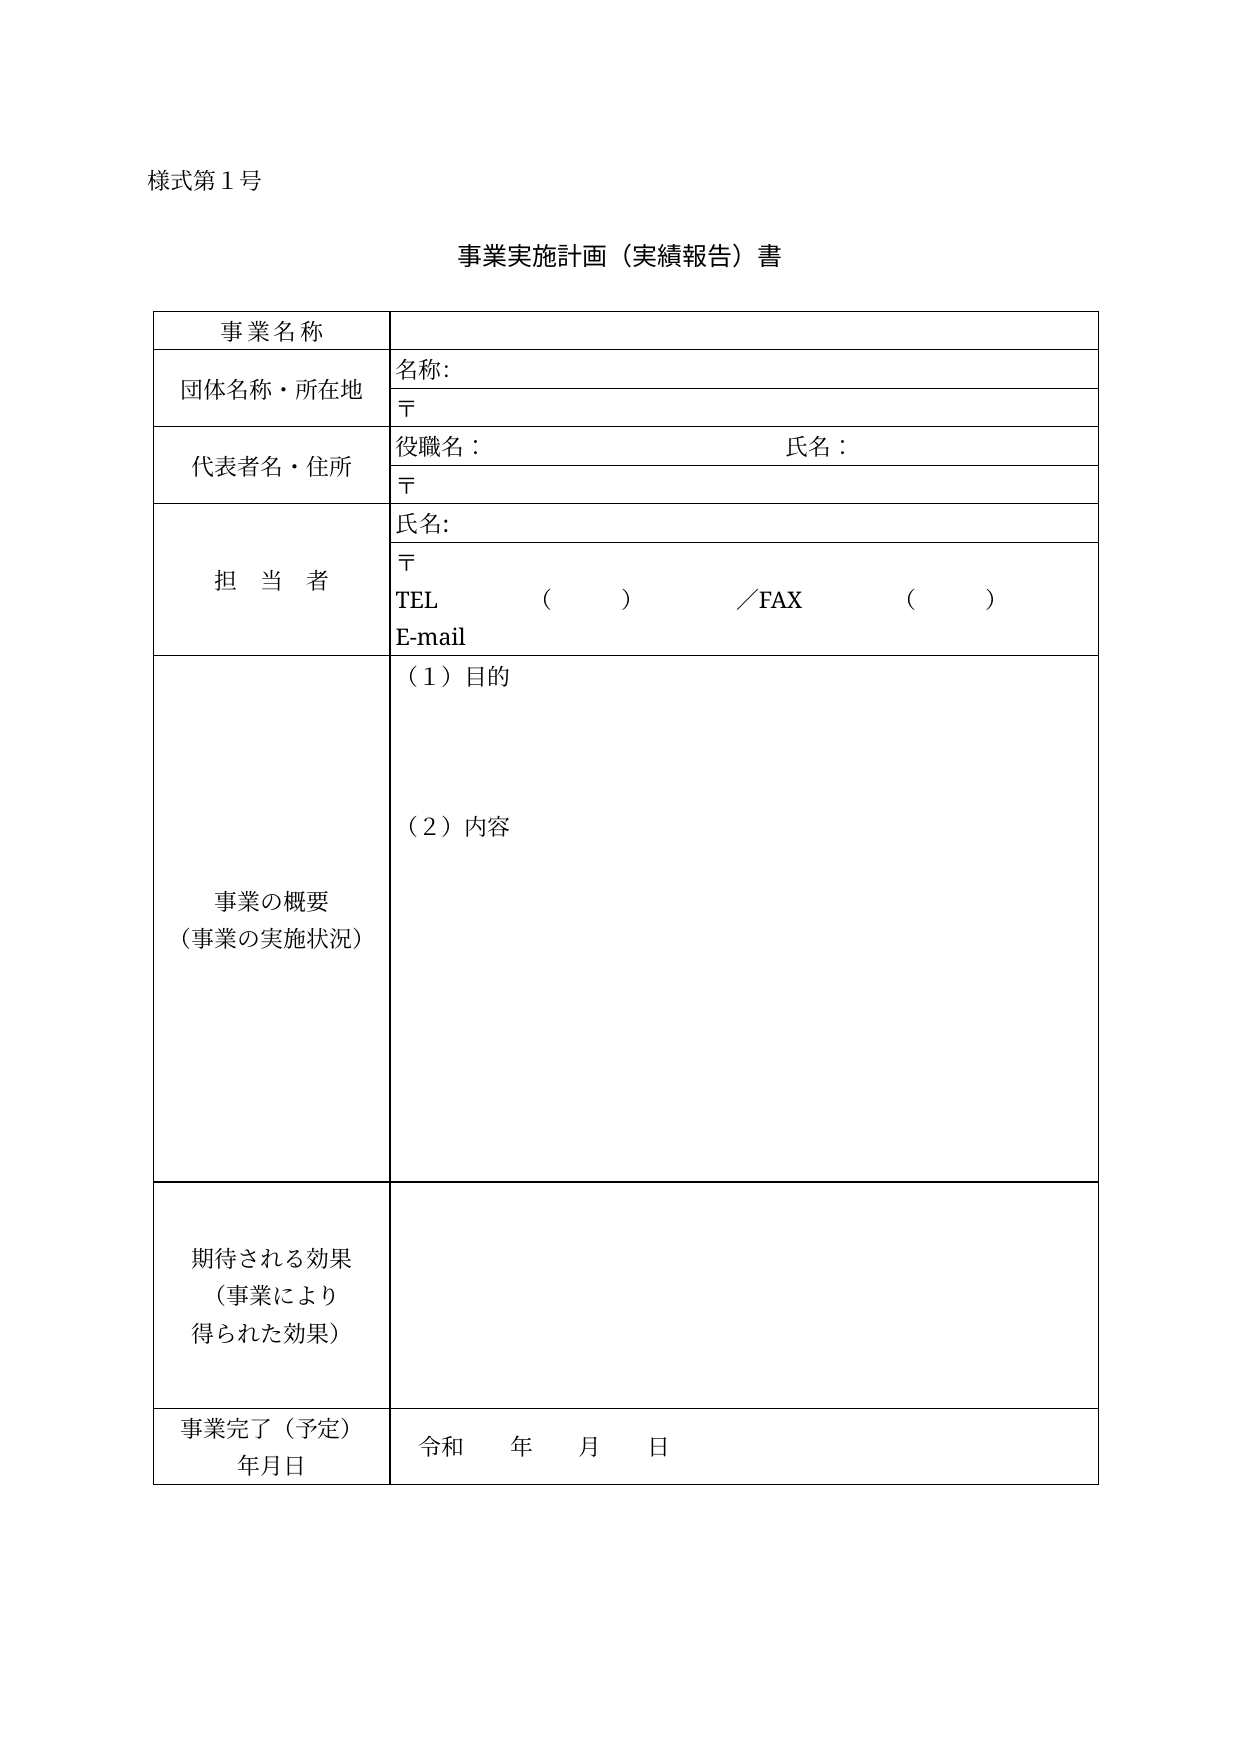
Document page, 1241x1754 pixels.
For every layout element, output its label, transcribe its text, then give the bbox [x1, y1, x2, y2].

table_header [391, 312, 1098, 349]
text 様式第１号 [148, 161, 1092, 198]
text 事業実施計画（実績報告）書 [148, 236, 1092, 273]
table_cell 事業の概要 （事業の実施状況） [154, 656, 389, 1181]
table_cell 代表者名・住所 [154, 427, 389, 503]
table_cell 〒 [391, 389, 1098, 426]
table_cell 事業完了（予定） 年月日 [154, 1409, 389, 1483]
table_cell 団体名称・所在地 [154, 350, 389, 426]
table_cell 担 当 者 [154, 504, 389, 655]
table_cell [391, 1183, 1098, 1407]
table_cell 期待される効果 （事業により 得られた効果） [154, 1183, 389, 1407]
table_cell （１）目的 （２）内容 [391, 656, 1098, 1181]
table_cell 役職名： 氏名： [391, 427, 1098, 465]
table_cell 令和 年 月 日 [391, 1409, 1098, 1483]
table_cell 名称： [391, 350, 1098, 388]
table_cell 〒 TEL （ ） ／FAX （ ） E-mail [391, 543, 1098, 655]
table_cell 氏名: [391, 504, 1098, 542]
table_cell 〒 [391, 466, 1098, 503]
table_header 事業名称 [154, 312, 389, 349]
